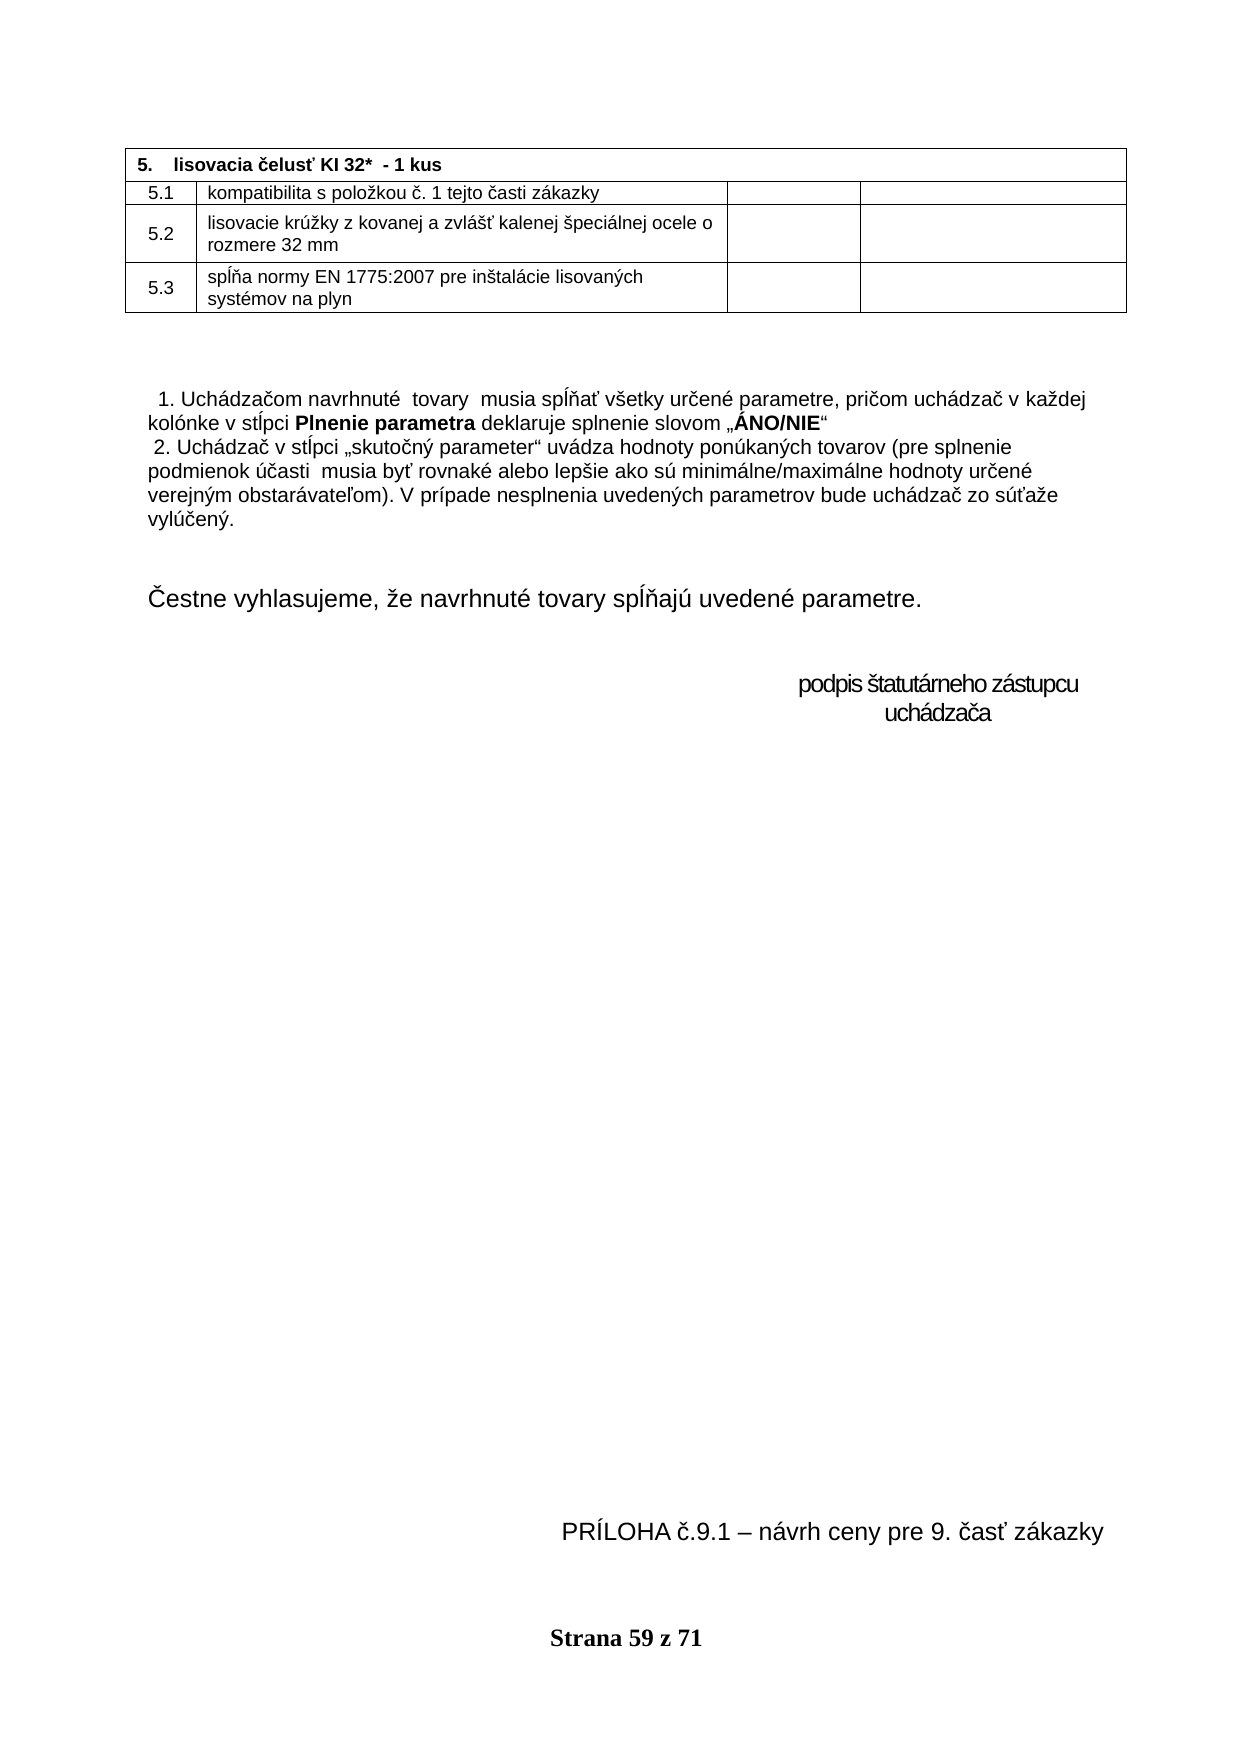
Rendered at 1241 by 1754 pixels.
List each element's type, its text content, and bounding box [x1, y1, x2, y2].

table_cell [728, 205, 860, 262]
text 1. Uchádzačom navrhnuté tovary musia spĺňať všetky určené parametre, pričom uchádzač v každej kolónke v stĺpci Plnenie parametra deklaruje splnenie slovom „ÁNO/NIE“ [148, 387, 1104, 435]
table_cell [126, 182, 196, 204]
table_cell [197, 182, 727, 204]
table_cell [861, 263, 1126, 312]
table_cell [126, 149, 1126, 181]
text podpis štatutárneho zástupcu uchádzača [773, 669, 1104, 726]
text 2. Uchádzač v stĺpci „skutočný parameter“ uvádza hodnoty ponúkaných tovarov (pre splnenie podmienok účasti musia byť rovnaké alebo lepšie ako sú minimálne/maximálne hodnoty určené verejným obstarávateľom). V prípade nesplnenia uvedených parametrov bude uchádzač zo súťaže vylúčený. [148, 435, 1104, 531]
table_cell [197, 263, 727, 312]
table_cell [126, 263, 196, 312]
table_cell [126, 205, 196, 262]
subtitle PRÍLOHA č.9.1 – návrh ceny pre 9. časť zákazky [148, 1517, 1104, 1546]
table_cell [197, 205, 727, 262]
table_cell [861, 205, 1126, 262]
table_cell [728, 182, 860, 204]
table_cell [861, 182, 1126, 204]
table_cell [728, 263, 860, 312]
text Čestne vyhlasujeme, že navrhnuté tovary spĺňajú uvedené parametre. [148, 584, 1104, 612]
